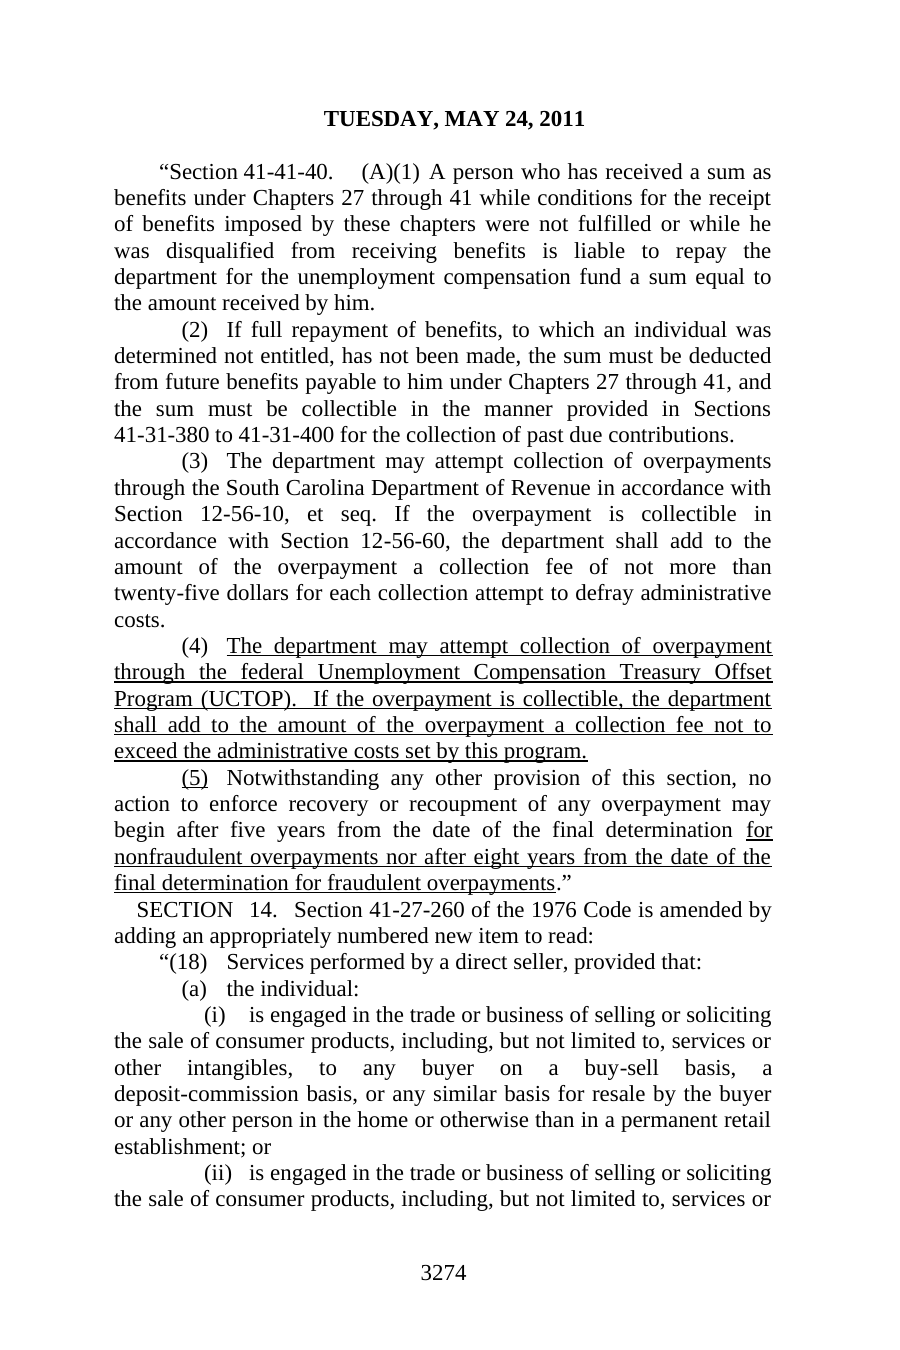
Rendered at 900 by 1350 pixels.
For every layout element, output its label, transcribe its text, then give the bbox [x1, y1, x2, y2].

text (2) If full repayment of benefits, to which an individual was determined not entitled, has not been made, the sum must be deducted from future benefits payable to him under Chapters 27 through 41, and the sum must be collectible in the manner provided in Sections 41-31-380 to 41-31-400 for the collection of past due contributions. [114, 316, 772, 448]
text “Section 41-41-40. (A)(1) A person who has received a sum as benefits under Chapters 27 through 41 while conditions for the receipt of benefits imposed by these chapters were not fulfilled or while he was disqualified from receiving benefits is liable to repay the department for the unemployment compensation fund a sum equal to the amount received by him. [114, 158, 772, 316]
text (i) is engaged in the trade or business of selling or soliciting the sale of consumer products, including, but not limited to, services or other intangibles, to any buyer on a buy-sell basis, a deposit-commission basis, or any similar basis for resale by the buyer or any other person in the home or otherwise than in a permanent retail establishment; or [114, 1001, 772, 1159]
text (4) The department may attempt collection of overpayment through the federal Unemployment Compensation Treasury Offset Program (UCTOP). If the overpayment is collectible, the department shall add to the amount of the overpayment a collection fee not to exceed the administrative costs set by this program. [114, 632, 772, 681]
text (5) Notwithstanding any other provision of this section, no action to enforce recovery or recoupment of any overpayment may begin after five years from the date of the final determination for nonfraudulent overpayments nor after eight years from the date of the final determination for fraudulent overpayments.” [114, 764, 772, 866]
text (a) the individual: [114, 975, 772, 1001]
text (3) The department may attempt collection of overpayments through the South Carolina Department of Revenue in accordance with Section 12-56-10, et seq. If the overpayment is collectible in accordance with Section 12-56-60, the department shall add to the amount of the overpayment a collection fee of not more than twenty-five dollars for each collection attempt to defray administrative costs. [114, 448, 772, 632]
text SECTION 14. Section 41-27-260 of the 1976 Code is amended by adding an appropriately numbered new item to read: [114, 896, 772, 948]
text (5) Notwithstanding any other provision of this section, no action to enforce recovery or recoupment of any overpayment may begin after five years from the date of the final determination for nonfraudulent overpayments nor after eight years from the date of the final determination for fraudulent overpayments.” [114, 867, 772, 896]
text “(18) Services performed by a direct seller, provided that: [114, 948, 772, 975]
text (4) The department may attempt collection of overpayment through the federal Unemployment Compensation Treasury Offset Program (UCTOP). If the overpayment is collectible, the department shall add to the amount of the overpayment a collection fee not to exceed the administrative costs set by this program. [114, 735, 772, 764]
